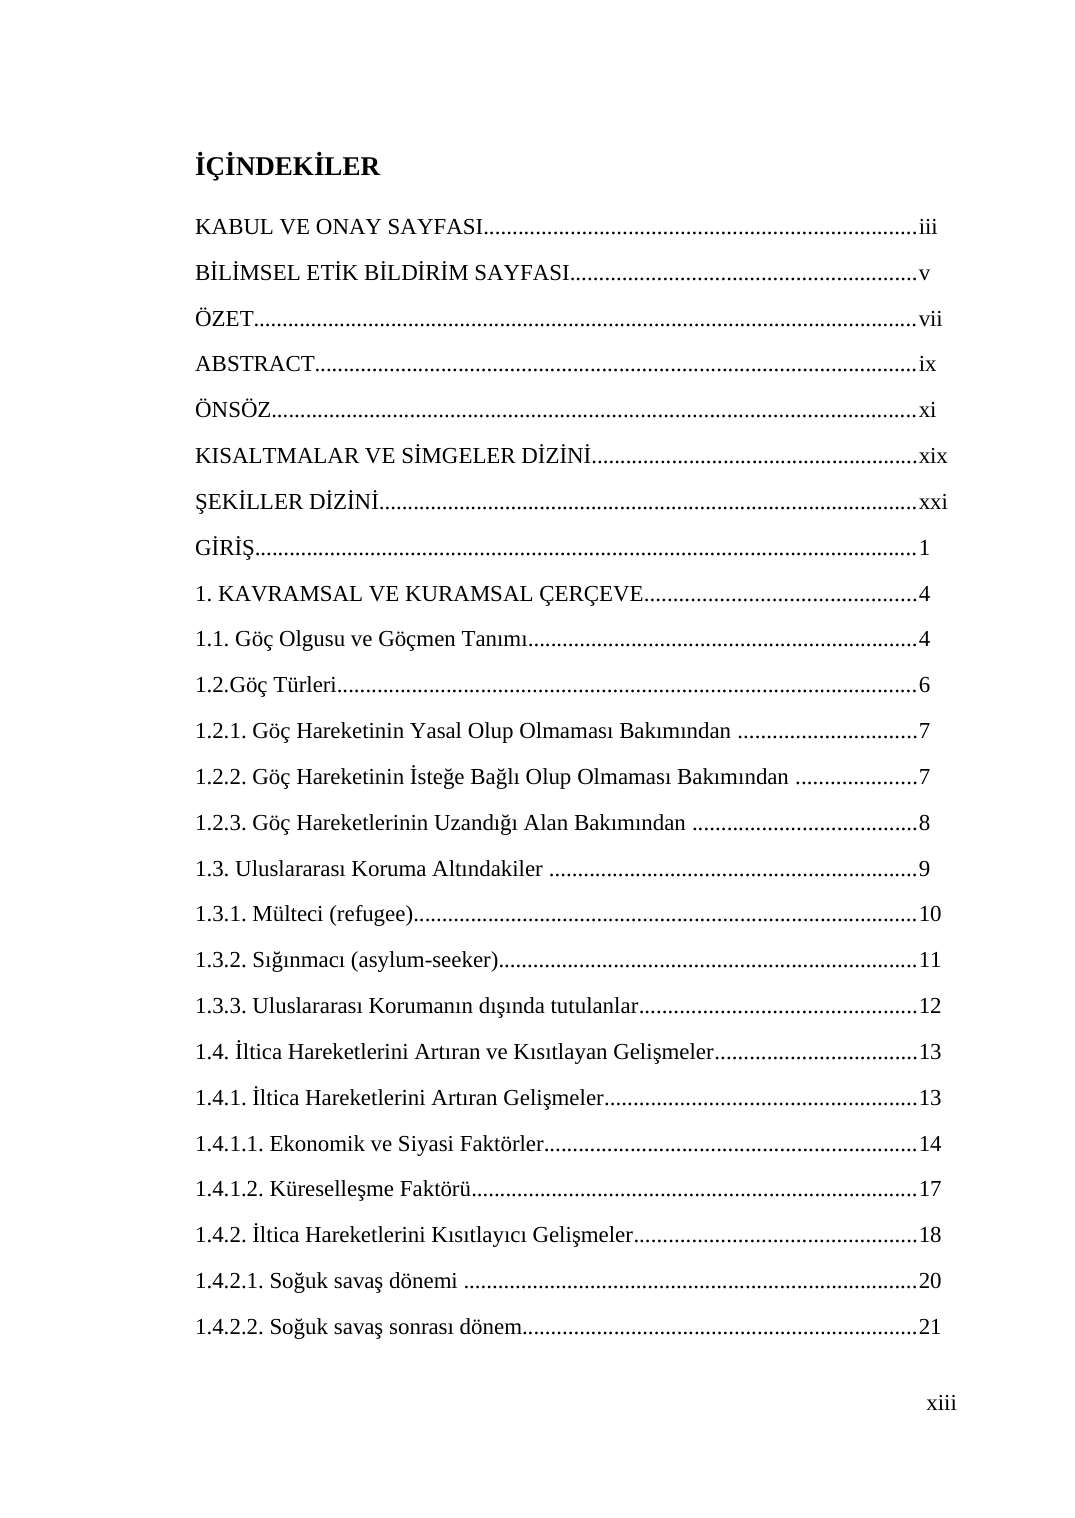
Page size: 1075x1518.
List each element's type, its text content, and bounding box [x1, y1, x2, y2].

text KABUL VE ONAY SAYFASI iii [195, 206, 957, 239]
text 1.3.3. Uluslararası Korumanın dışında tutulanlar 12 [195, 985, 957, 1018]
text 1.3.1. Mülteci (refugee) 10 [195, 893, 957, 927]
text 1.4.2. İltica Hareketlerini Kısıtlayıcı Gelişmeler 18 [195, 1214, 957, 1248]
text 1.2.3. Göç Hareketlerinin Uzandığı Alan Bakımından 8 [195, 802, 957, 835]
text 1.3. Uluslararası Koruma Altındakiler 9 [195, 848, 957, 881]
text ÖNSÖZ xi [195, 389, 957, 423]
text ABSTRACT ix [195, 343, 957, 377]
text 1.4.2.2. Soğuk savaş sonrası dönem 21 [195, 1306, 957, 1339]
text 1.4.1.1. Ekonomik ve Siyasi Faktörler 14 [195, 1123, 957, 1156]
text 1. KAVRAMSAL VE KURAMSAL ÇERÇEVE 4 [195, 573, 957, 606]
text 1.4.1. İltica Hareketlerini Artıran Gelişmeler 13 [195, 1077, 957, 1110]
text BİLİMSEL ETİK BİLDİRİM SAYFASI v [195, 252, 957, 285]
text ŞEKİLLER DİZİNİ xxi [195, 481, 957, 514]
text 1.2.Göç Türleri 6 [195, 664, 957, 698]
text 1.4.2.1. Soğuk savaş dönemi 20 [195, 1260, 957, 1293]
text 1.4.1.2. Küreselleşme Faktörü 17 [195, 1168, 957, 1202]
text İÇİNDEKİLER [195, 148, 957, 181]
text ÖZET vii [195, 298, 957, 331]
text 1.4. İltica Hareketlerini Artıran ve Kısıtlayan Gelişmeler 13 [195, 1031, 957, 1064]
text 1.2.1. Göç Hareketinin Yasal Olup Olmaması Bakımından 7 [195, 710, 957, 743]
text KISALTMALAR VE SİMGELER DİZİNİ xix [195, 435, 957, 468]
text 1.1. Göç Olgusu ve Göçmen Tanımı 4 [195, 618, 957, 652]
text 1.3.2. Sığınmacı (asylum-seeker) 11 [195, 939, 957, 973]
text 1.2.2. Göç Hareketinin İsteğe Bağlı Olup Olmaması Bakımından 7 [195, 756, 957, 789]
text GİRİŞ 1 [195, 527, 957, 560]
